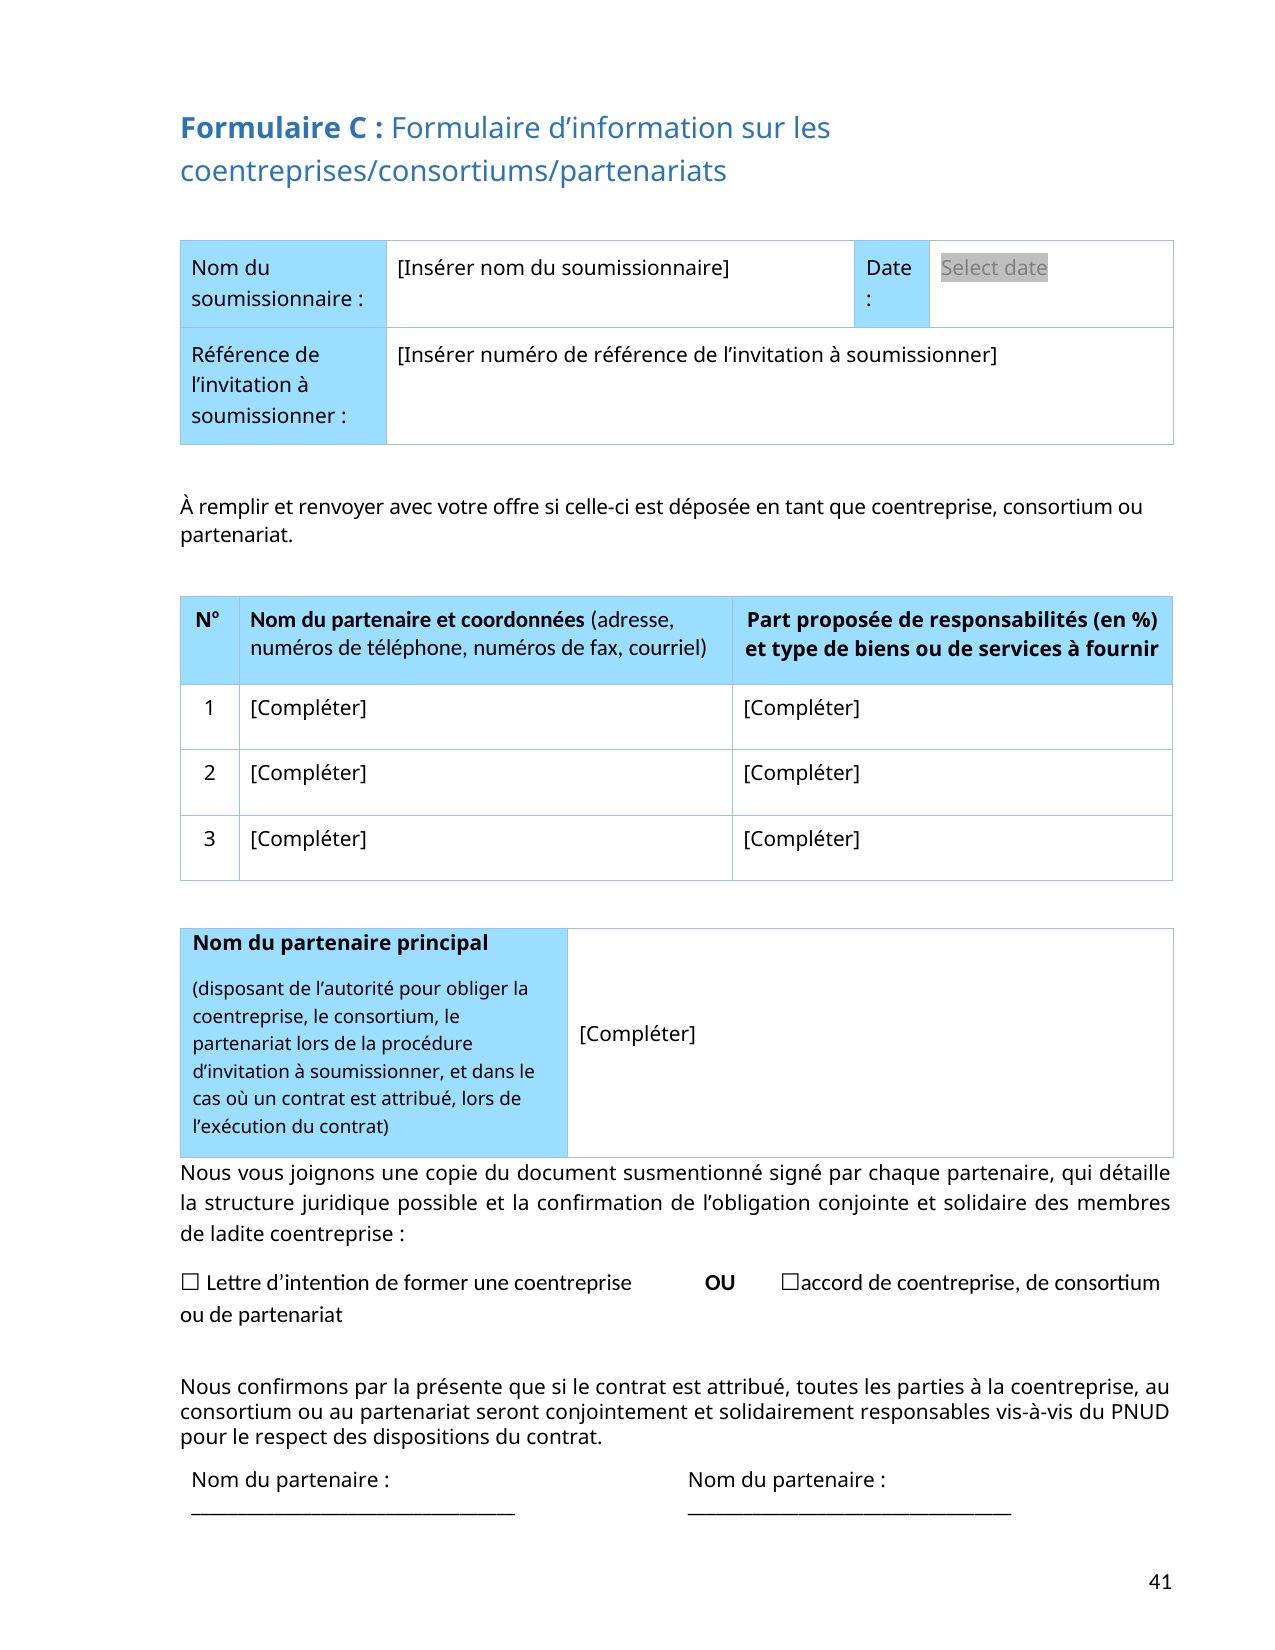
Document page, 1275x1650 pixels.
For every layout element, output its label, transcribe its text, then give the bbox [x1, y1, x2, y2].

table_header Nom du partenaire et coordonnées (adresse, numéros de téléphone, numéros de fax, courriel) [240, 597, 732, 684]
table_header Nom du partenaire principal (disposant de l’autorité pour obliger la coentreprise, le consortium, le partenariat lors de la procédure d’invitation à soumissionner, et dans le cas où un contrat est attribué, lors de l’exécution du contrat) [181, 929, 567, 1157]
table_cell 3 [181, 816, 239, 880]
table_header No [181, 597, 239, 684]
subtitle Formulaire C : Formulaire d’information sur les coentreprises/consortiums/partenariats [180, 107, 1172, 190]
table_header Nom du partenaire : ___________________________________ [676, 1466, 1171, 1517]
table_header [Insérer nom du soumissionnaire] [387, 241, 854, 327]
table_header Date : [855, 241, 929, 327]
table_cell 2 [181, 750, 239, 814]
table_header Part proposée de responsabilités (en %) et type de biens ou de services à fournir [733, 597, 1172, 684]
table_cell [Compléter] [733, 750, 1172, 814]
table_cell [Compléter] [240, 816, 732, 880]
table_cell [Compléter] [733, 685, 1172, 749]
table_header [930, 241, 1173, 327]
text Nous vous joignons une copie du document susmentionné signé par chaque partenaire, qui détaille la structure juridique possible et la confirmation de l’obligation conjointe et solidaire des membres de ladite coentreprise : [180, 1158, 1172, 1247]
table_cell [Compléter] [240, 750, 732, 814]
text Nous confirmons par la présente que si le contrat est attribué, toutes les parties à la coentreprise, au consortium ou au partenariat seront conjointement et solidairement responsables vis-à-vis du PNUD pour le respect des dispositions du contrat. [180, 1374, 1172, 1449]
table_cell [Compléter] [733, 816, 1172, 880]
table_cell [Compléter] [240, 685, 732, 749]
table_cell Référence de l’invitation à soumissionner : [181, 328, 386, 444]
text À remplir et renvoyer avec votre offre si celle-ci est déposée en tant que coentreprise, consortium ou partenariat. [180, 492, 1172, 549]
text Lettre d’intention de former une coentreprise OU accord de coentreprise, de consortium ou de partenariat [180, 1266, 1172, 1328]
table_header Nom du partenaire : ___________________________________ [180, 1466, 676, 1517]
table_cell [Insérer numéro de référence de l’invitation à soumissionner] [387, 328, 1173, 444]
table_header [Compléter] [568, 929, 1173, 1157]
table_header Nom du soumissionnaire : [181, 241, 386, 327]
table_cell 1 [181, 685, 239, 749]
